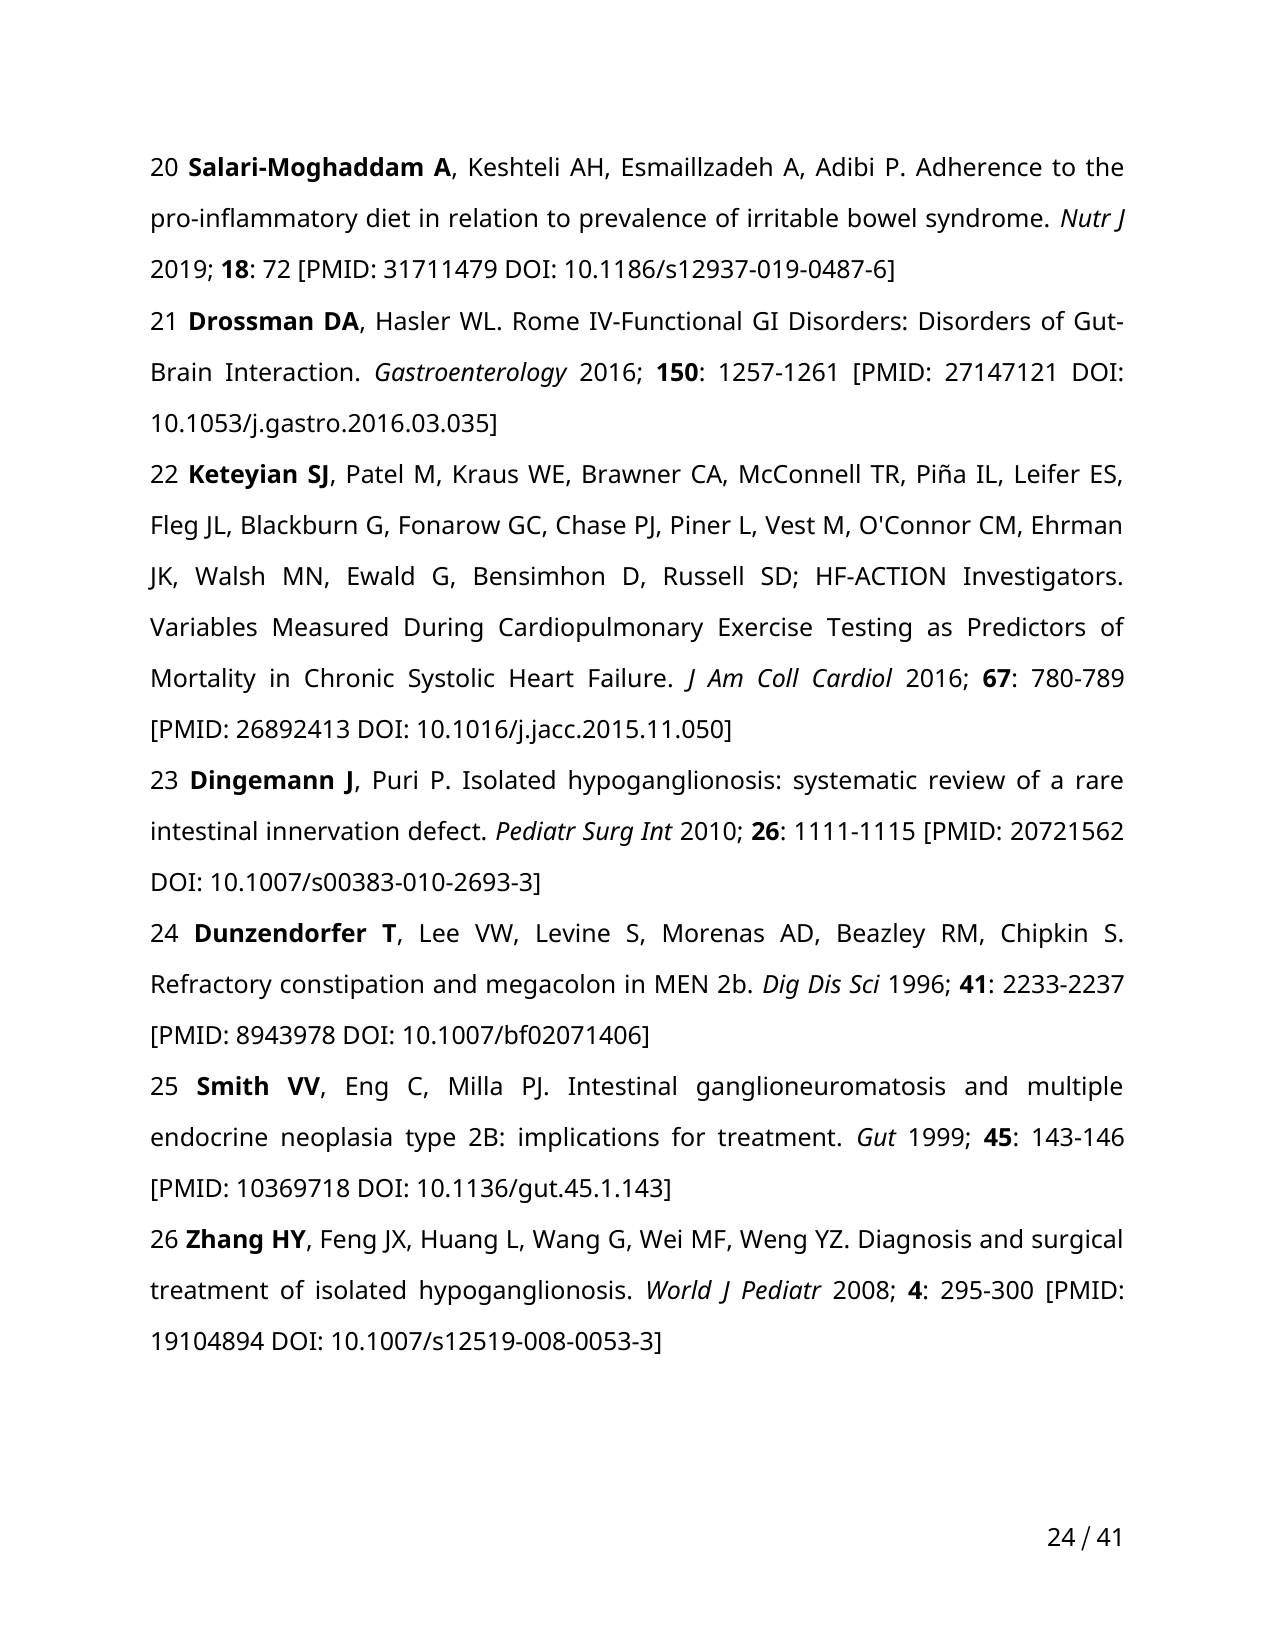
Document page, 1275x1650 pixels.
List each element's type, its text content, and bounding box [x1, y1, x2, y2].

text 23 Dingemann J, Puri P. Isolated hypoganglionosis: systematic review of a rare intestinal innervation defect. Pediatr Surg Int 2010; 26: 1111-1115 [PMID: 20721562 DOI: 10.1007/s00383-010-2693-3] [150, 762, 1125, 899]
text 24 Dunzendorfer T, Lee VW, Levine S, Morenas AD, Beazley RM, Chipkin S. Refractory constipation and megacolon in MEN 2b. Dig Dis Sci 1996; 41: 2233-2237 [PMID: 8943978 DOI: 10.1007/bf02071406] [150, 916, 1125, 1052]
text 21 Drossman DA, Hasler WL. Rome IV-Functional GI Disorders: Disorders of Gut-Brain Interaction. Gastroenterology 2016; 150: 1257-1261 [PMID: 27147121 DOI: 10.1053/j.gastro.2016.03.035] [150, 303, 1125, 439]
text 26 Zhang HY, Feng JX, Huang L, Wang G, Wei MF, Weng YZ. Diagnosis and surgical treatment of isolated hypoganglionosis. World J Pediatr 2008; 4: 295-300 [PMID: 19104894 DOI: 10.1007/s12519-008-0053-3] [150, 1222, 1125, 1358]
text 22 Keteyian SJ, Patel M, Kraus WE, Brawner CA, McConnell TR, Piña IL, Leifer ES, Fleg JL, Blackburn G, Fonarow GC, Chase PJ, Piner L, Vest M, O'Connor CM, Ehrman JK, Walsh MN, Ewald G, Bensimhon D, Russell SD; HF-ACTION Investigators. Variables Measured During Cardiopulmonary Exercise Testing as Predictors of Mortality in Chronic Systolic Heart Failure. J Am Coll Cardiol 2016; 67: 780-789 [PMID: 26892413 DOI: 10.1016/j.jacc.2015.11.050] [150, 456, 1125, 746]
text 20 Salari-Moghaddam A, Keshteli AH, Esmaillzadeh A, Adibi P. Adherence to the pro-inflammatory diet in relation to prevalence of irritable bowel syndrome. Nutr J 2019; 18: 72 [PMID: 31711479 DOI: 10.1186/s12937-019-0487-6] [150, 150, 1125, 286]
text 25 Smith VV, Eng C, Milla PJ. Intestinal ganglioneuromatosis and multiple endocrine neoplasia type 2B: implications for treatment. Gut 1999; 45: 143-146 [PMID: 10369718 DOI: 10.1136/gut.45.1.143] [150, 1069, 1125, 1205]
